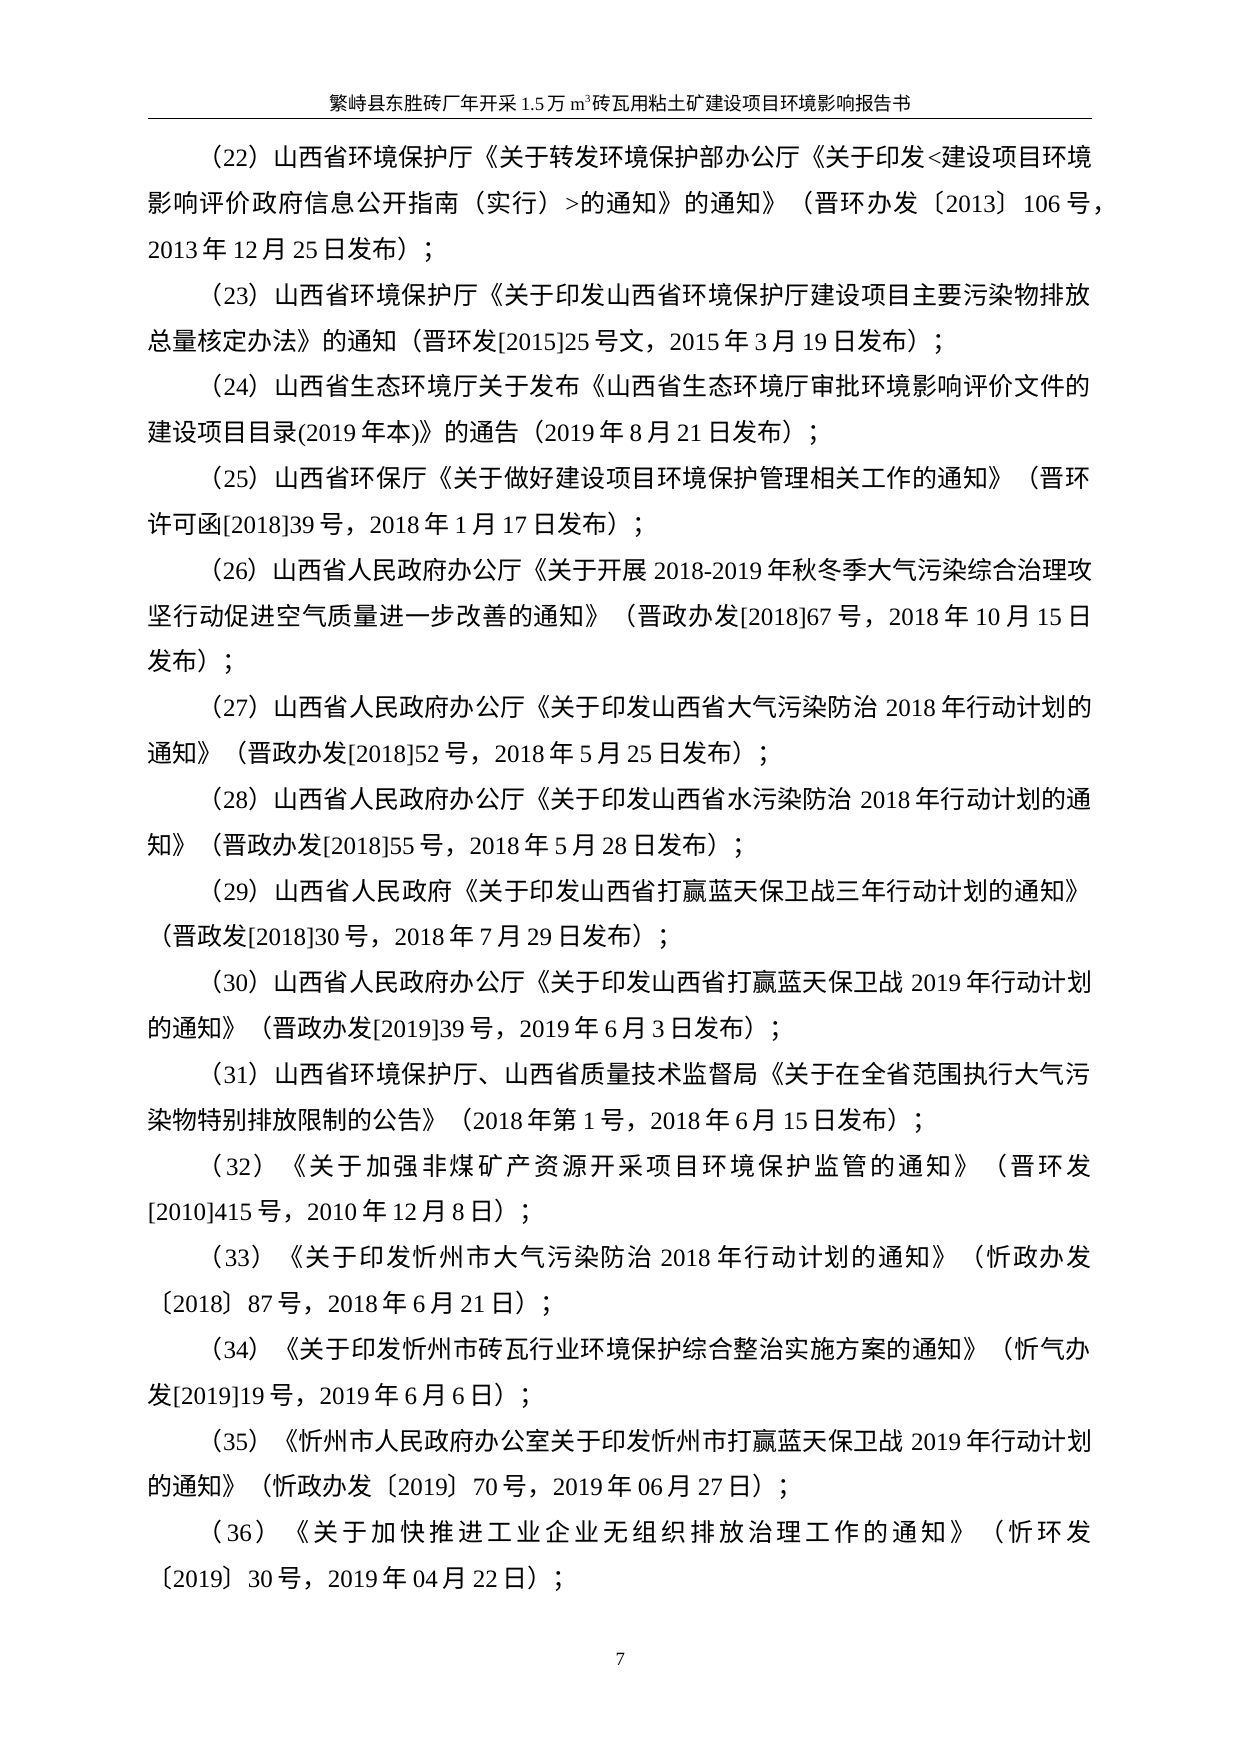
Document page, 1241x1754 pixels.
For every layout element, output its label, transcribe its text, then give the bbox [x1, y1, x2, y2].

text （31）山西省环境保护厅、山西省质量技术监督局《关于在全省范围执行大气污染物特别排放限制的公告》（2018年第1号，2018年6月15日发布）； [148, 1047, 1092, 1138]
text （24）山西省生态环境厅关于发布《山西省生态环境厅审批环境影响评价文件的建设项目目录(2019年本)》的通告（2019年8月21日发布）； [148, 359, 1092, 451]
text （26）山西省人民政府办公厅《关于开展2018-2019年秋冬季大气污染综合治理攻坚行动促进空气质量进一步改善的通知》（晋政办发[2018]67号，2018年10月15日发布）； [148, 542, 1092, 680]
text （27）山西省人民政府办公厅《关于印发山西省大气污染防治2018年行动计划的通知》（晋政办发[2018]52号，2018年5月25日发布）； [148, 680, 1092, 772]
text （33）《关于印发忻州市大气污染防治2018年行动计划的通知》（忻政办发〔2018〕87号，2018年6月21日）； [148, 1230, 1092, 1322]
text （22）山西省环境保护厅《关于转发环境保护部办公厅《关于印发<建设项目环境影响评价政府信息公开指南（实行）>的通知》的通知》（晋环办发〔2013〕106号，2013年12月25日发布）； [148, 130, 1092, 267]
text （25）山西省环保厅《关于做好建设项目环境保护管理相关工作的通知》（晋环许可函[2018]39号，2018年1月17日发布）； [148, 451, 1092, 542]
text （29）山西省人民政府《关于印发山西省打赢蓝天保卫战三年行动计划的通知》（晋政发[2018]30号，2018年7月29日发布）； [148, 863, 1092, 955]
text （36）《关于加快推进工业企业无组织排放治理工作的通知》（忻环发〔2019〕30号，2019年04月22日）； [148, 1505, 1092, 1597]
text （32）《关于加强非煤矿产资源开采项目环境保护监管的通知》（晋环发[2010]415号，2010年12月8日）； [148, 1138, 1092, 1230]
text （23）山西省环境保护厅《关于印发山西省环境保护厅建设项目主要污染物排放总量核定办法》的通知（晋环发[2015]25号文，2015年3月19日发布）； [148, 267, 1092, 359]
text （34）《关于印发忻州市砖瓦行业环境保护综合整治实施方案的通知》（忻气办发[2019]19号，2019年6月6日）； [148, 1322, 1092, 1413]
text （30）山西省人民政府办公厅《关于印发山西省打赢蓝天保卫战2019年行动计划的通知》（晋政办发[2019]39号，2019年6月3日发布）； [148, 955, 1092, 1047]
text （35）《忻州市人民政府办公室关于印发忻州市打赢蓝天保卫战2019年行动计划的通知》（忻政办发〔2019〕70号，2019年06月27日）； [148, 1413, 1092, 1505]
text （28）山西省人民政府办公厅《关于印发山西省水污染防治2018年行动计划的通知》（晋政办发[2018]55号，2018年5月28日发布）； [148, 772, 1092, 863]
